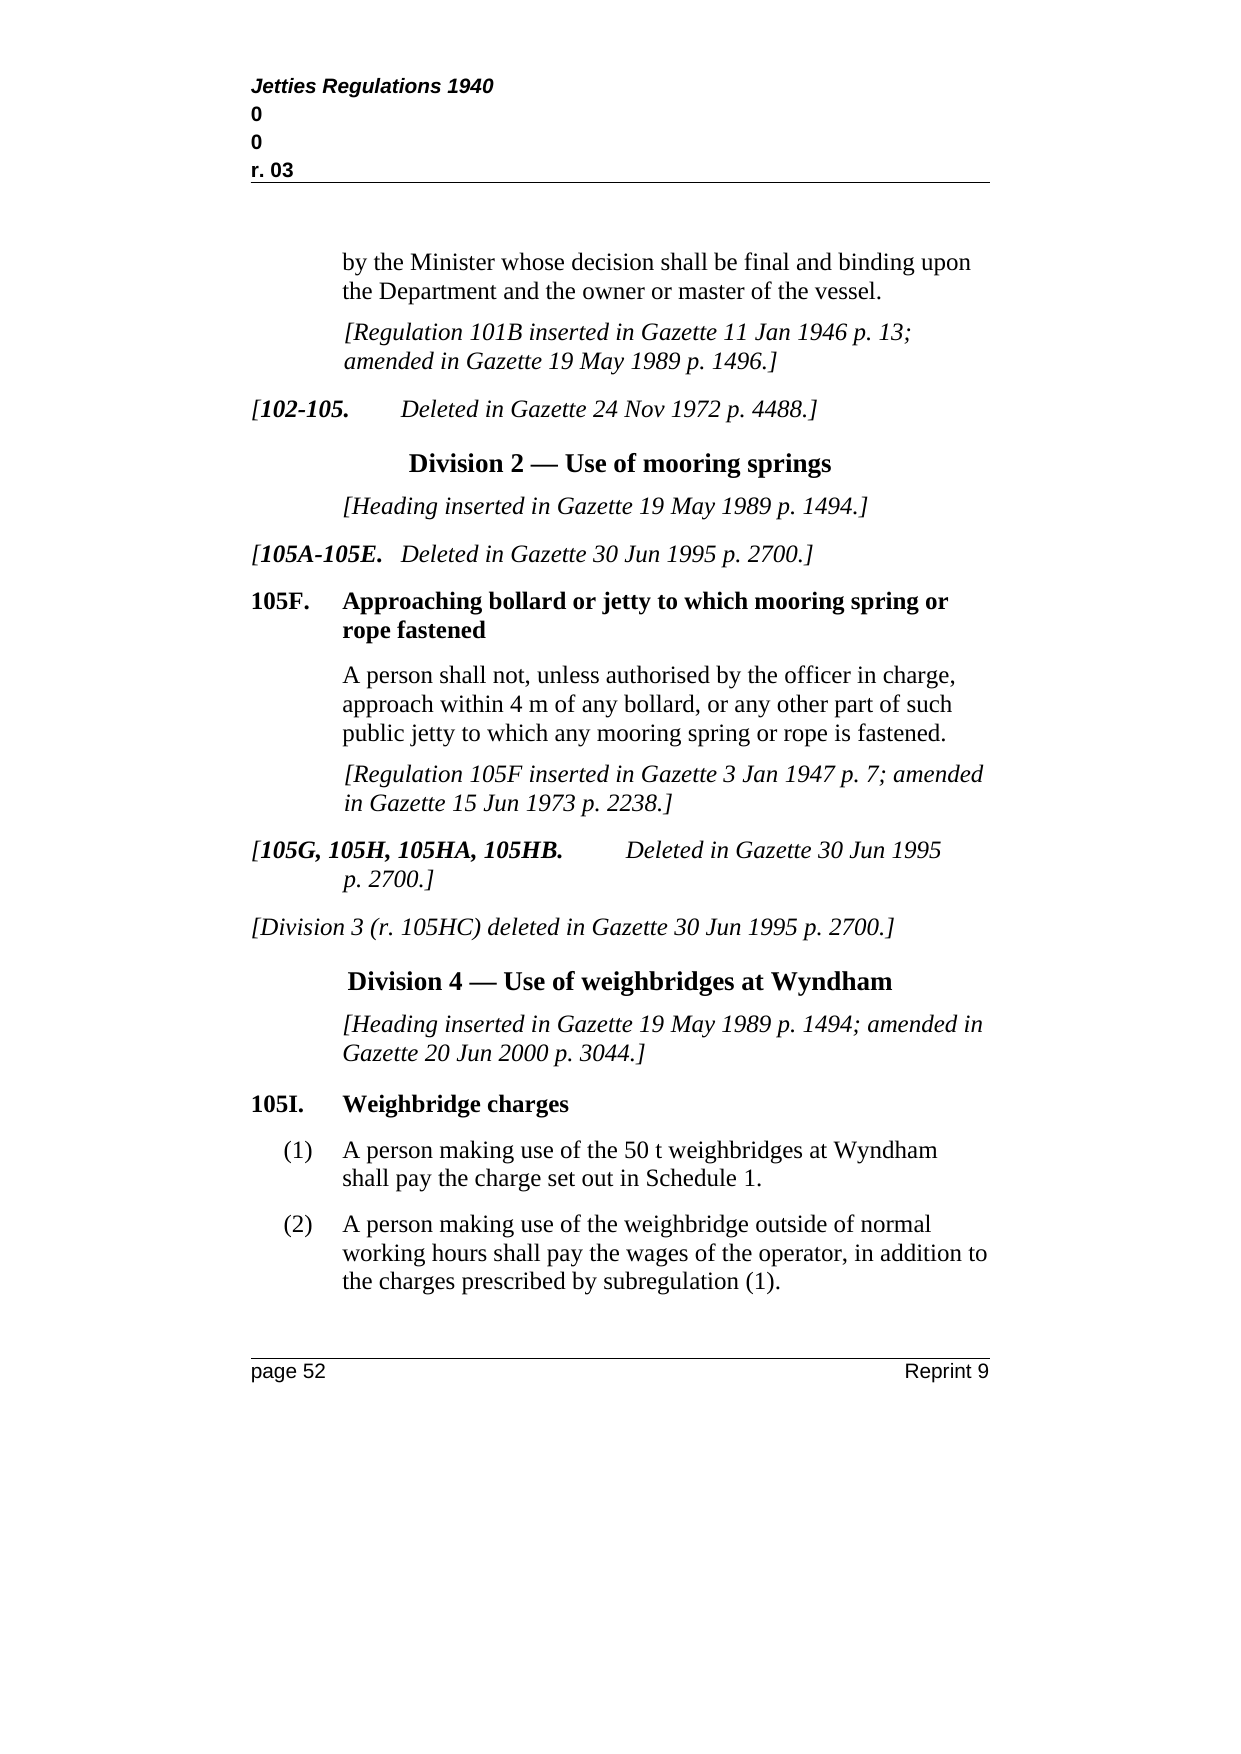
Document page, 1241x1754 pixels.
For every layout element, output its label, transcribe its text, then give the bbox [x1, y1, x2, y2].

text [105G, 105H, 105HA, 105HB. Deleted in Gazette 30 Jun 1995 p. 2700.] [251, 835, 990, 893]
subtitle 105I. Weighbridge charges [251, 1089, 990, 1118]
text (1) A person making use of the 50 t weighbridges at Wyndham shall pay the charge set out in Schedule 1. [251, 1135, 990, 1192]
subtitle [Heading inserted in Gazette 19 May 1989 p. 1494.] [251, 491, 990, 520]
text [Regulation 105F inserted in Gazette 3 Jan 1947 p. 7; amended in Gazette 15 Jun 1973 p. 2238.] [251, 759, 990, 817]
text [251, 247, 990, 305]
subtitle Division 2 — Use of mooring springs [251, 447, 990, 479]
text A person shall not, unless authorised by the officer in charge, approach within 4 m of any bollard, or any other part of such public jetty to which any mooring spring or rope is fastened. [251, 660, 990, 747]
text (2) A person making use of the weighbridge outside of normal working hours shall pay the wages of the operator, in addition to the charges prescribed by subregulation (1). [251, 1209, 990, 1295]
text [Regulation 101B inserted in Gazette 11 Jan 1946 p. 13; amended in Gazette 19 May 1989 p. 1496.] [251, 317, 990, 375]
subtitle [Heading inserted in Gazette 19 May 1989 p. 1494; amended in Gazette 20 Jun 2000 p. 3044.] [251, 1009, 990, 1066]
text [102-105. Deleted in Gazette 24 Nov 1972 p. 4488.] [251, 394, 990, 422]
text [105A-105E. Deleted in Gazette 30 Jun 1995 p. 2700.] [251, 539, 990, 567]
subtitle 105F. Approaching bollard or jetty to which mooring spring or rope fastened [251, 586, 990, 644]
text [Division 3 (r. 105HC) deleted in Gazette 30 Jun 1995 p. 2700.] [251, 912, 990, 940]
subtitle Division 4 — Use of weighbridges at Wyndham [251, 965, 990, 996]
